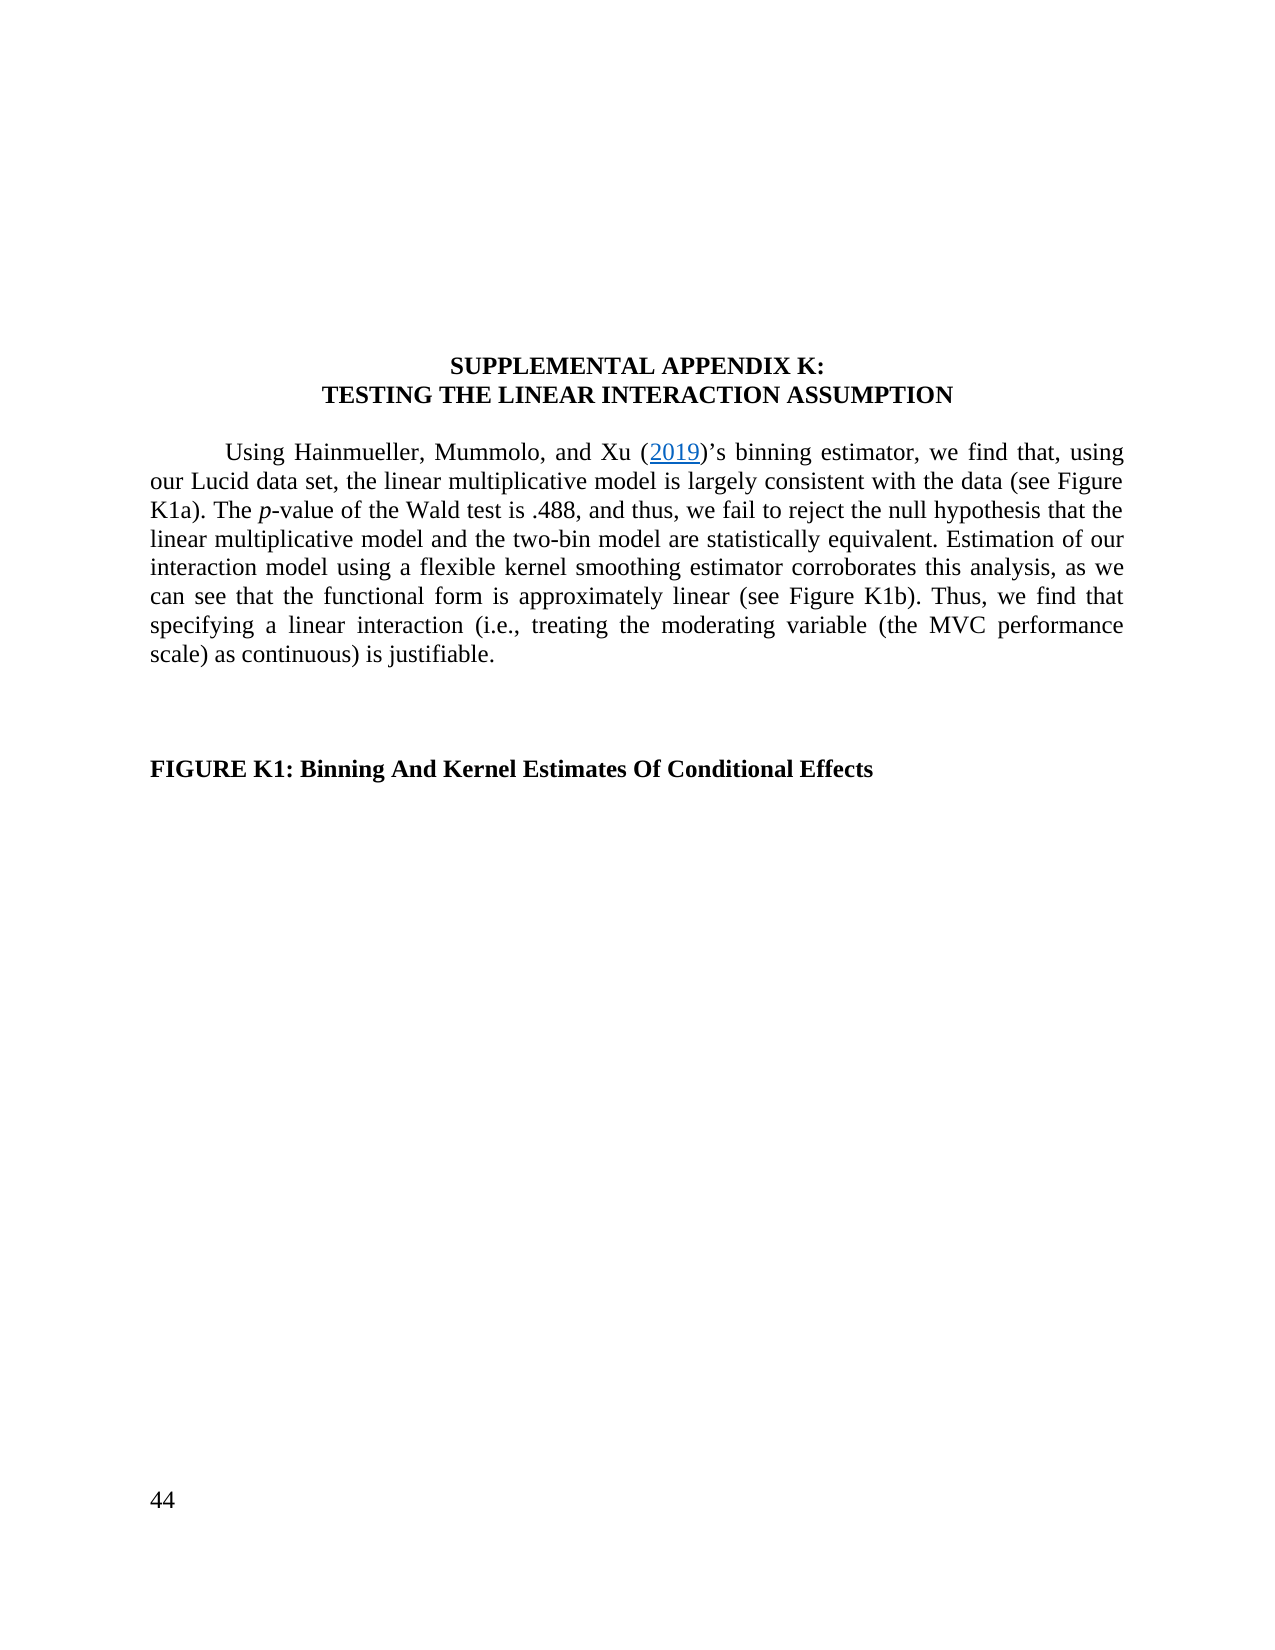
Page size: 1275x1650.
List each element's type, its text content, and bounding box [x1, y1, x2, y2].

text Using Hainmueller, Mummolo, and Xu (2019)’s binning estimator, we find that, using our Lucid data set, the linear multiplicative model is largely consistent with the data (see Figure K1a). The p-value of the Wald test is .488, and thus, we fail to reject the null hypothesis that the linear multiplicative model and the two-bin model are statistically equivalent. Estimation of our interaction model using a flexible kernel smoothing estimator corroborates this analysis, as we can see that the functional form is approximately linear (see Figure K1b). Thus, we find that specifying a linear interaction (i.e., treating the moderating variable (the MVC performance scale) as continuous) is justifiable. [150, 437, 1125, 667]
text FIGURE K1: Binning And Kernel Estimates Of Conditional Effects [150, 754, 1125, 782]
text SUPPLEMENTAL APPENDIX K: [150, 351, 1125, 380]
text TESTING THE LINEAR INTERACTION ASSUMPTION [150, 380, 1125, 409]
